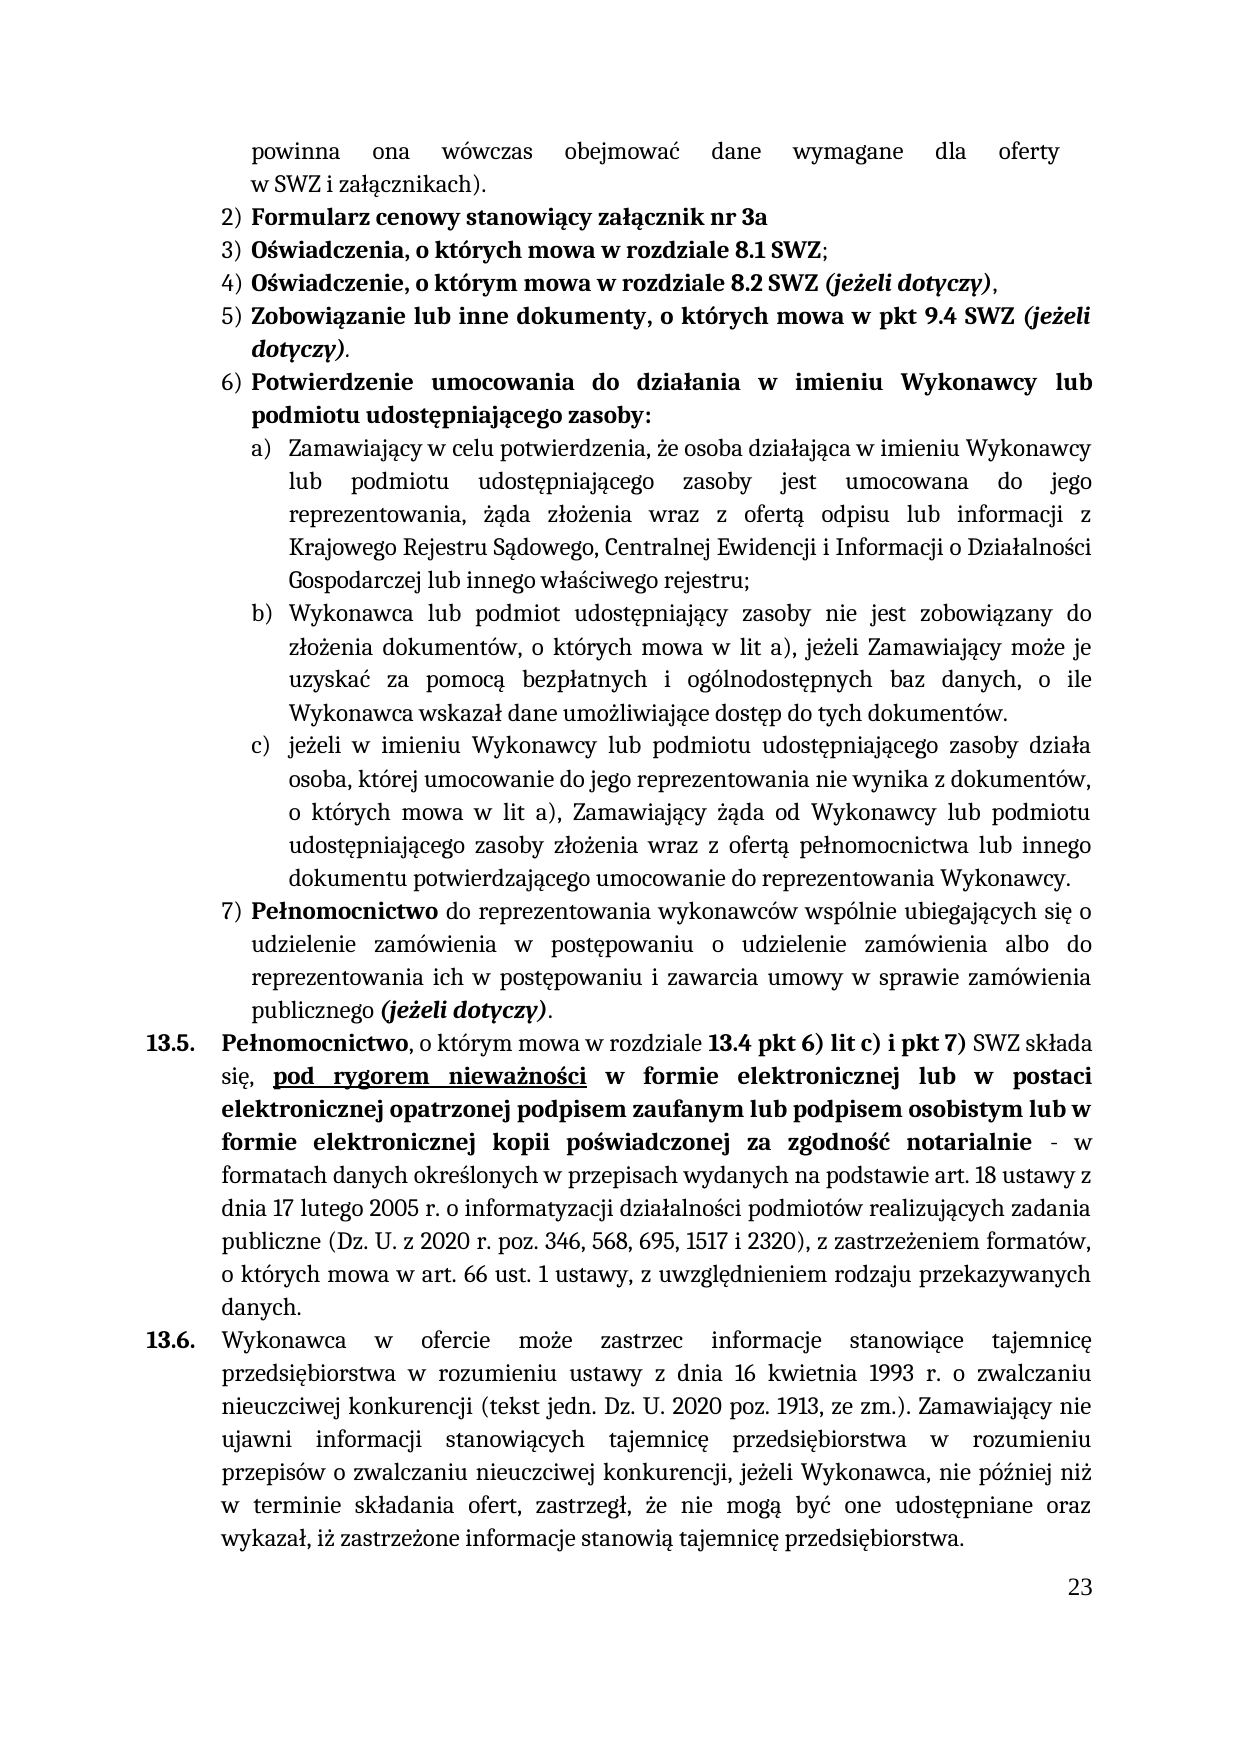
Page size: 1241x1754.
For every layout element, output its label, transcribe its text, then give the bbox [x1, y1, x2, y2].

list Zobowiązanie lub inne dokumenty, o których mowa w pkt 9.4 SWZ (jeżeli dotyczy). [221, 302, 1093, 364]
list Wykonawca lub podmiot udostępniający zasoby nie jest zobowiązany do złożenia dokumentów, o których mowa w lit a), jeżeli Zamawiający może je uzyskać za pomocą bezpłatnych i ogólnodostępnych baz danych, o ile Wykonawca wskazał dane umożliwiające dostęp do tych dokumentów. [251, 599, 1093, 727]
list Oświadczenie, o którym mowa w rozdziale 8.2 SWZ (jeżeli dotyczy), [221, 269, 1093, 298]
list Potwierdzenie umocowania do działania w imieniu Wykonawcy lub podmiotu udostępniającego zasoby: [221, 368, 1093, 430]
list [221, 137, 1093, 199]
list Zamawiający w celu potwierdzenia, że osoba działająca w imieniu Wykonawcy lub podmiotu udostępniającego zasoby jest umocowana do jego reprezentowania, żąda złożenia wraz z ofertą odpisu lub informacji z Krajowego Rejestru Sądowego, Centralnej Ewidencji i Informacji o Działalności Gospodarczej lub innego właściwego rejestru; [251, 434, 1093, 595]
list Formularz cenowy stanowiący załącznik nr 3a [221, 203, 1093, 232]
list Pełnomocnictwo do reprezentowania wykonawców wspólnie ubiegających się o udzielenie zamówienia w postępowaniu o udzielenie zamówienia albo do reprezentowania ich w postępowaniu i zawarcia umowy w sprawie zamówienia publicznego (jeżeli dotyczy). [221, 897, 1093, 1024]
list Pełnomocnictwo, o którym mowa w rozdziale 13.4 pkt 6) lit c) i pkt 7) SWZ składa się, pod rygorem nieważności w formie elektronicznej lub w postaci elektronicznej opatrzonej podpisem zaufanym lub podpisem osobistym lub w formie elektronicznej kopii poświadczonej za zgodność notarialnie - w formatach danych określonych w przepisach wydanych na podstawie art. 18 ustawy z dnia 17 lutego 2005 r. o informatyzacji działalności podmiotów realizujących zadania publiczne (Dz. U. z 2020 r. poz. 346, 568, 695, 1517 i 2320), z zastrzeżeniem formatów, o których mowa w art. 66 ust. 1 ustawy, z uwzględnieniem rodzaju przekazywanych danych. [146, 1029, 1093, 1322]
list Oświadczenia, o których mowa w rozdziale 8.1 SWZ; [221, 236, 1093, 265]
list jeżeli w imieniu Wykonawcy lub podmiotu udostępniającego zasoby działa osoba, której umocowanie do jego reprezentowania nie wynika z dokumentów, o których mowa w lit a), Zamawiający żąda od Wykonawcy lub podmiotu udostępniającego zasoby złożenia wraz z ofertą pełnomocnictwa lub innego dokumentu potwierdzającego umocowanie do reprezentowania Wykonawcy. [251, 731, 1093, 892]
list Wykonawca w ofercie może zastrzec informacje stanowiące tajemnicę przedsiębiorstwa w rozumieniu ustawy z dnia 16 kwietnia 1993 r. o zwalczaniu nieuczciwej konkurencji (tekst jedn. Dz. U. 2020 poz. 1913, ze zm.). Zamawiający nie ujawni informacji stanowiących tajemnicę przedsiębiorstwa w rozumieniu przepisów o zwalczaniu nieuczciwej konkurencji, jeżeli Wykonawca, nie później niż w terminie składania ofert, zastrzegł, że nie mogą być one udostępniane oraz wykazał, iż zastrzeżone informacje stanowią tajemnicę przedsiębiorstwa. [146, 1326, 1093, 1553]
